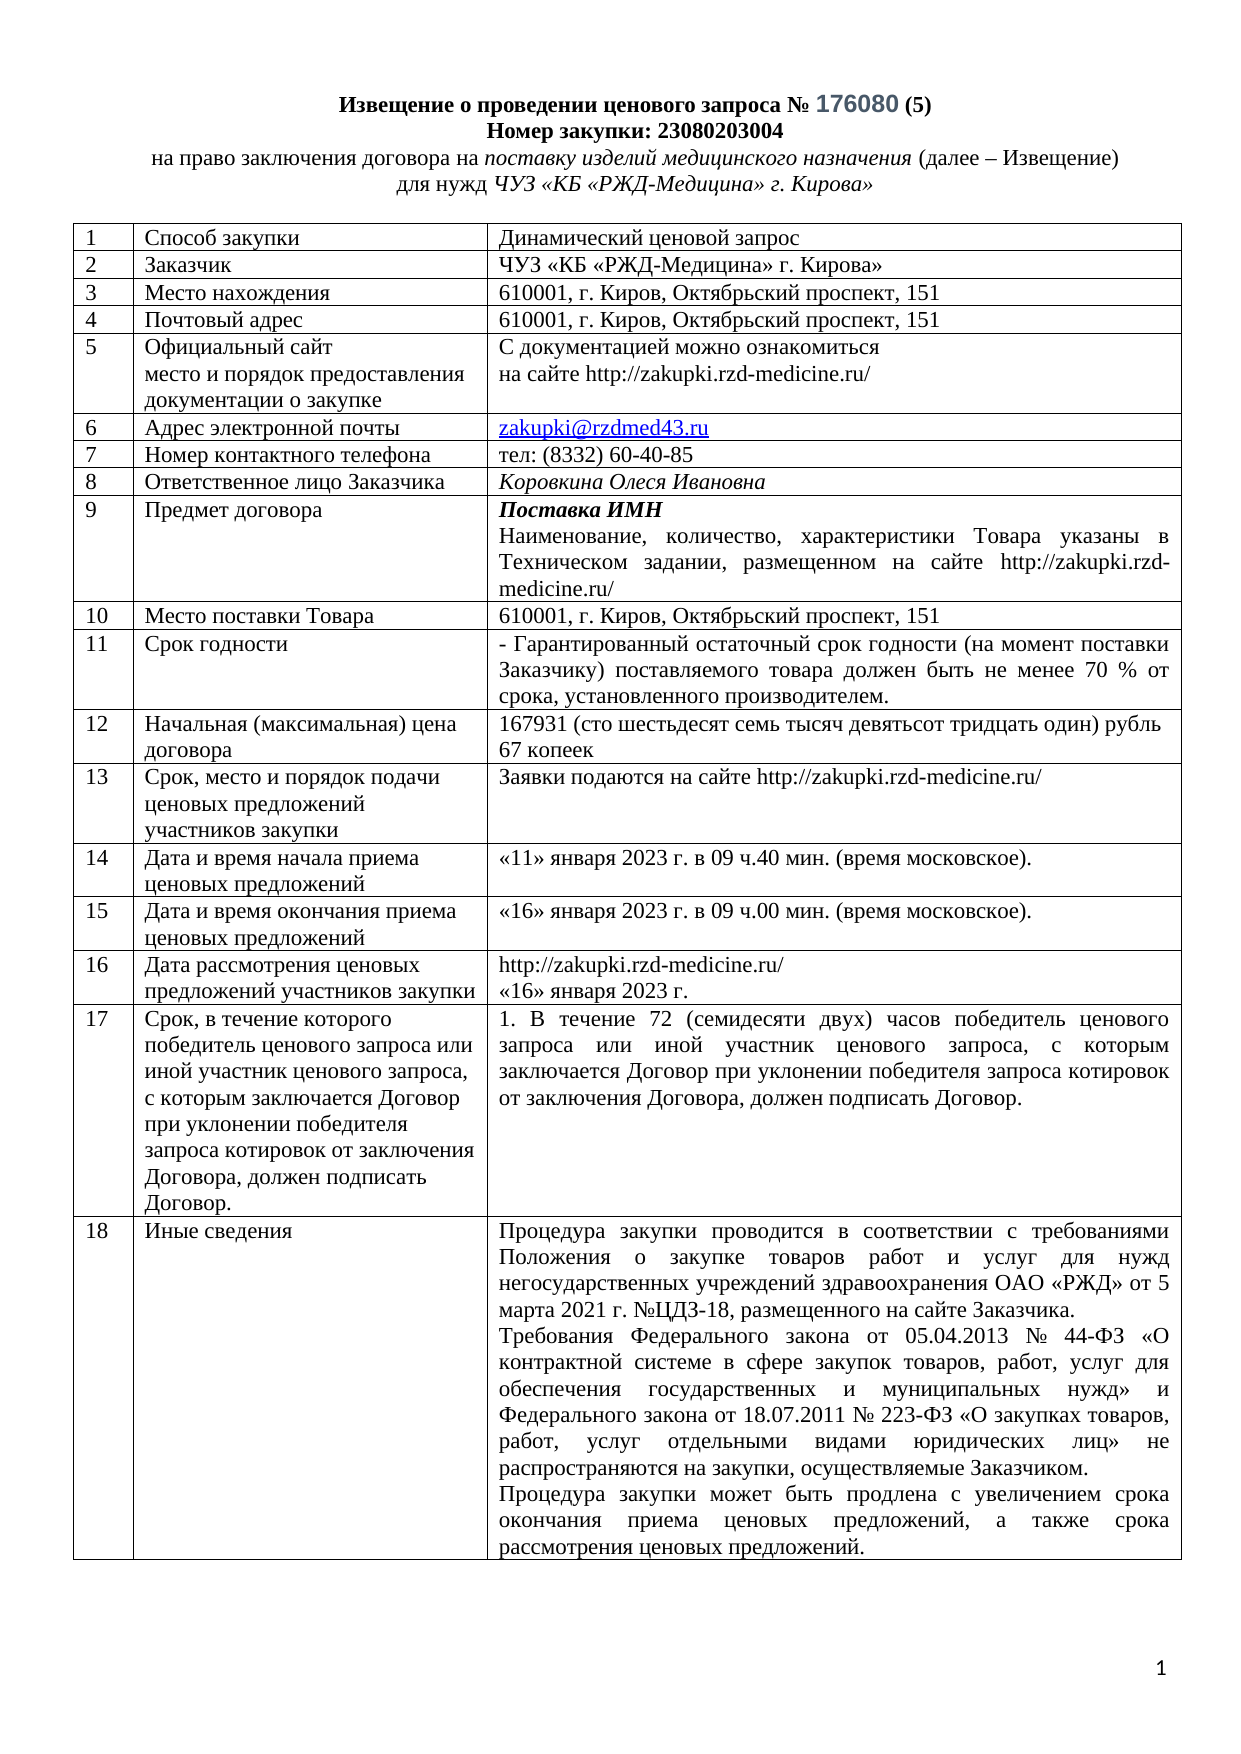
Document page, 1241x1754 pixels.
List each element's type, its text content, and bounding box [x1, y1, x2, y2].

table_cell Коровкина Олеся Ивановна [488, 468, 1181, 495]
table_cell Почтовый адрес [134, 306, 487, 332]
table_cell Место нахождения [134, 279, 487, 305]
table_cell 13 [74, 764, 133, 842]
table_cell 14 [74, 844, 133, 896]
table_cell http://zakupki.rzd-medicine.ru/ «16» января 2023 г. [488, 951, 1181, 1004]
table_cell Дата и время окончания приема ценовых предложений [134, 897, 487, 950]
table_cell Поставка ИМН Наименование, количество, характеристики Товара указаны в Техническом задании, размещенном на сайте http://zakupki.rzd-medicine.ru/ [488, 496, 1181, 601]
table_cell «11» января 2023 г. в 09 ч.40 мин. (время московское). [488, 844, 1181, 896]
table_cell 12 [74, 710, 133, 762]
table_cell Официальный сайт место и порядок предоставления документации о закупке [134, 334, 487, 412]
table_cell Предмет договора [134, 496, 487, 601]
table_cell Заказчик [134, 251, 487, 278]
table_cell 5 [74, 334, 133, 412]
table_cell 7 [74, 441, 133, 467]
table_cell Заявки подаются на сайте http://zakupki.rzd-medicine.ru/ [488, 764, 1181, 842]
table_cell 16 [74, 951, 133, 1004]
text для нужд ЧУЗ «КБ «РЖД-Медицина» г. Кирова» [103, 170, 1167, 196]
table_cell 1. В течение 72 (семидесяти двух) часов победитель ценового запроса или иной участник ценового запроса, с которым заключается Договор при уклонении победителя запроса котировок от заключения Договора, должен подписать Договор. [488, 1005, 1181, 1216]
table_cell - Гарантированный остаточный срок годности (на момент поставки Заказчику) поставляемого товара должен быть не менее 70 % от срока, установленного производителем. [488, 630, 1181, 709]
table_cell Номер контактного телефона [134, 441, 487, 467]
table_cell Иные сведения [134, 1217, 487, 1559]
table_cell Срок, в течение которого победитель ценового запроса или иной участник ценового запроса, с которым заключается Договор при уклонении победителя запроса котировок от заключения Договора, должен подписать Договор. [134, 1005, 487, 1216]
table_cell Процедура закупки проводится в соответствии с требованиями Положения о закупке товаров работ и услуг для нужд негосударственных учреждений здравоохранения ОАО «РЖД» от 5 марта 2021 г. №ЦДЗ-18, размещенного на сайте Заказчика. Требования Федерального закона от 05.04.2013 № 44-ФЗ «О контрактной системе в сфере закупок товаров, работ, услуг для обеспечения государственных и муниципальных нужд» и Федерального закона от 18.07.2011 № 223-ФЗ «О закупках товаров, работ, услуг отдельными видами юридических лиц» не распространяются на закупки, осуществляемые Заказчиком. Процедура закупки может быть продлена с увеличением срока окончания приема ценовых предложений, а также срока рассмотрения ценовых предложений. [488, 1217, 1181, 1559]
table_cell 8 [74, 468, 133, 495]
table_cell 610001, г. Киров, Октябрьский проспект, 151 [488, 279, 1181, 305]
table_cell «16» января 2023 г. в 09 ч.00 мин. (время московское). [488, 897, 1181, 950]
table_cell 18 [74, 1217, 133, 1559]
table_cell 17 [74, 1005, 133, 1216]
table_cell Начальная (максимальная) цена договора [134, 710, 487, 762]
table_header Динамический ценовой запрос [488, 224, 1181, 250]
table_header Способ закупки [134, 224, 487, 250]
table_cell 15 [74, 897, 133, 950]
table_cell Дата и время начала приема ценовых предложений [134, 844, 487, 896]
table_cell тел: (8332) 60-40-85 [488, 441, 1181, 467]
table_cell 3 [74, 279, 133, 305]
table_cell 10 [74, 602, 133, 628]
table_cell Ответственное лицо Заказчика [134, 468, 487, 495]
table_cell 9 [74, 496, 133, 601]
table_cell 11 [74, 630, 133, 709]
text Номер закупки: 23080203004 [103, 117, 1167, 144]
table_header 1 [74, 224, 133, 250]
table_cell Срок годности [134, 630, 487, 709]
table_cell С документацией можно ознакомиться на сайте http://zakupki.rzd-medicine.ru/ [488, 334, 1181, 412]
table_cell 4 [74, 306, 133, 332]
table_cell Адрес электронной почты [134, 414, 487, 440]
table_cell Место поставки Товара [134, 602, 487, 628]
text Извещение о проведении ценового запроса № 176080 (5) [103, 89, 816, 117]
table_cell ЧУЗ «КБ «РЖД-Медицина» г. Кирова» [488, 251, 1181, 278]
text на право заключения договора на поставку изделий медицинского назначения (далее – Извещение) [103, 144, 1167, 170]
table_cell zakupki@rzdmed43.ru [488, 414, 1181, 440]
table_cell Дата рассмотрения ценовых предложений участников закупки [134, 951, 487, 1004]
table_cell 167931 (сто шестьдесят семь тысяч девятьсот тридцать один) рубль 67 копеек [488, 710, 1181, 762]
table_cell 6 [74, 414, 133, 440]
table_cell 2 [74, 251, 133, 278]
table_cell 610001, г. Киров, Октябрьский проспект, 151 [488, 306, 1181, 332]
table_cell 610001, г. Киров, Октябрьский проспект, 151 [488, 602, 1181, 628]
text Извещение о проведении ценового запроса № 176080 (5) [899, 89, 1167, 117]
table_cell Срок, место и порядок подачи ценовых предложений участников закупки [134, 764, 487, 842]
